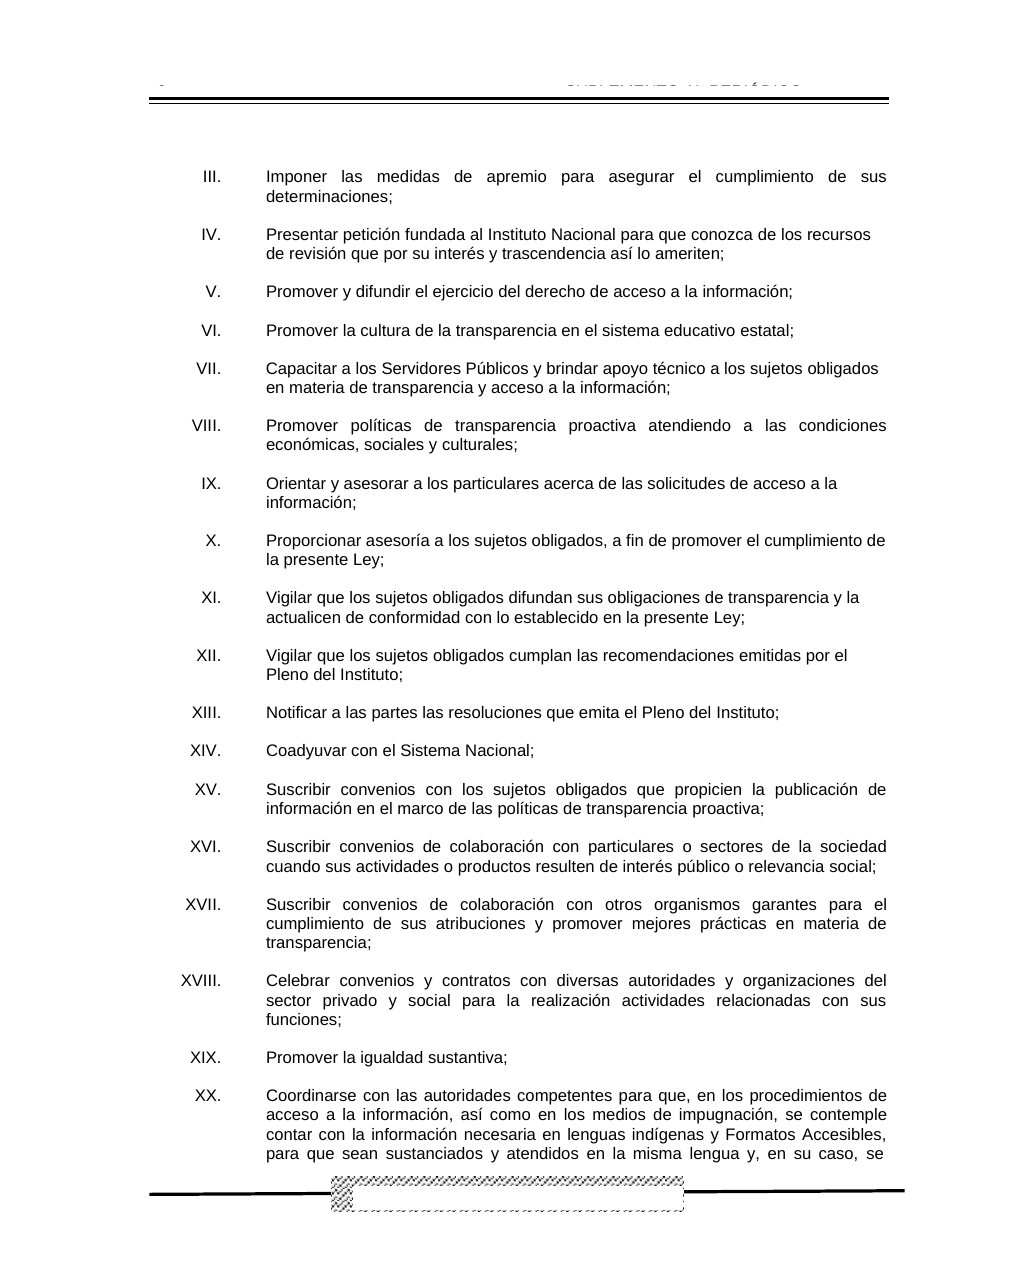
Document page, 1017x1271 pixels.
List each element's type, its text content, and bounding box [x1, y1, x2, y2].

list Notificar a las partes las resoluciones que emita el Pleno del Instituto; [192, 703, 919, 722]
list Suscribir convenios de colaboración con otros organismos garantes para el cumplimiento de sus atribuciones y promover mejores prácticas en materia de transparencia; [185, 895, 887, 952]
list Vigilar que los sujetos obligados cumplan las recomendaciones emitidas por el Pleno del Instituto; [196, 646, 887, 684]
list Proporcionar asesoría a los sujetos obligados, a fin de promover el cumplimiento de la presente Ley; [205, 531, 887, 569]
list Promover políticas de transparencia proactiva atendiendo a las condiciones económicas, sociales y culturales; [192, 416, 887, 454]
list Imponer las medidas de apremio para asegurar el cumplimiento de sus determinaciones; [203, 167, 887, 206]
list Vigilar que los sujetos obligados difundan sus obligaciones de transparencia y la actualicen de conformidad con lo establecido en la presente Ley; [201, 588, 887, 627]
list Promover la cultura de la transparencia en el sistema educativo estatal; [201, 320, 919, 339]
list Orientar y asesorar a los particulares acerca de las solicitudes de acceso a la información; [201, 473, 887, 512]
list Suscribir convenios con los sujetos obligados que propicien la publicación de información en el marco de las políticas de transparencia proactiva; [194, 780, 887, 818]
list Promover la igualdad sustantiva; [190, 1048, 919, 1067]
list Promover y difundir el ejercicio del derecho de acceso a la información; [205, 282, 919, 301]
list Presentar petición fundada al Instituto Nacional para que conozca de los recursos de revisión que por su interés y trascendencia así lo ameriten; [201, 224, 887, 263]
list Celebrar convenios y contratos con diversas autoridades y organizaciones del sector privado y social para la realización actividades relacionadas con sus funciones; [181, 971, 887, 1029]
list Coadyuvar con el Sistema Nacional; [190, 741, 919, 760]
list Coordinarse con las autoridades competentes para que, en los procedimientos de acceso a la información, así como en los medios de impugnación, se contemple contar con la información necesaria en lenguas indígenas y Formatos Accesibles, para que sean sustanciados y atendidos en la misma lengua y, en su caso, se [194, 1086, 887, 1163]
list Suscribir convenios de colaboración con particulares o sectores de la sociedad cuando sus actividades o productos resulten de interés público o relevancia social; [190, 837, 887, 876]
picture [331, 1176, 684, 1212]
list Capacitar a los Servidores Públicos y brindar apoyo técnico a los sujetos obligados en materia de transparencia y acceso a la información; [196, 359, 887, 397]
